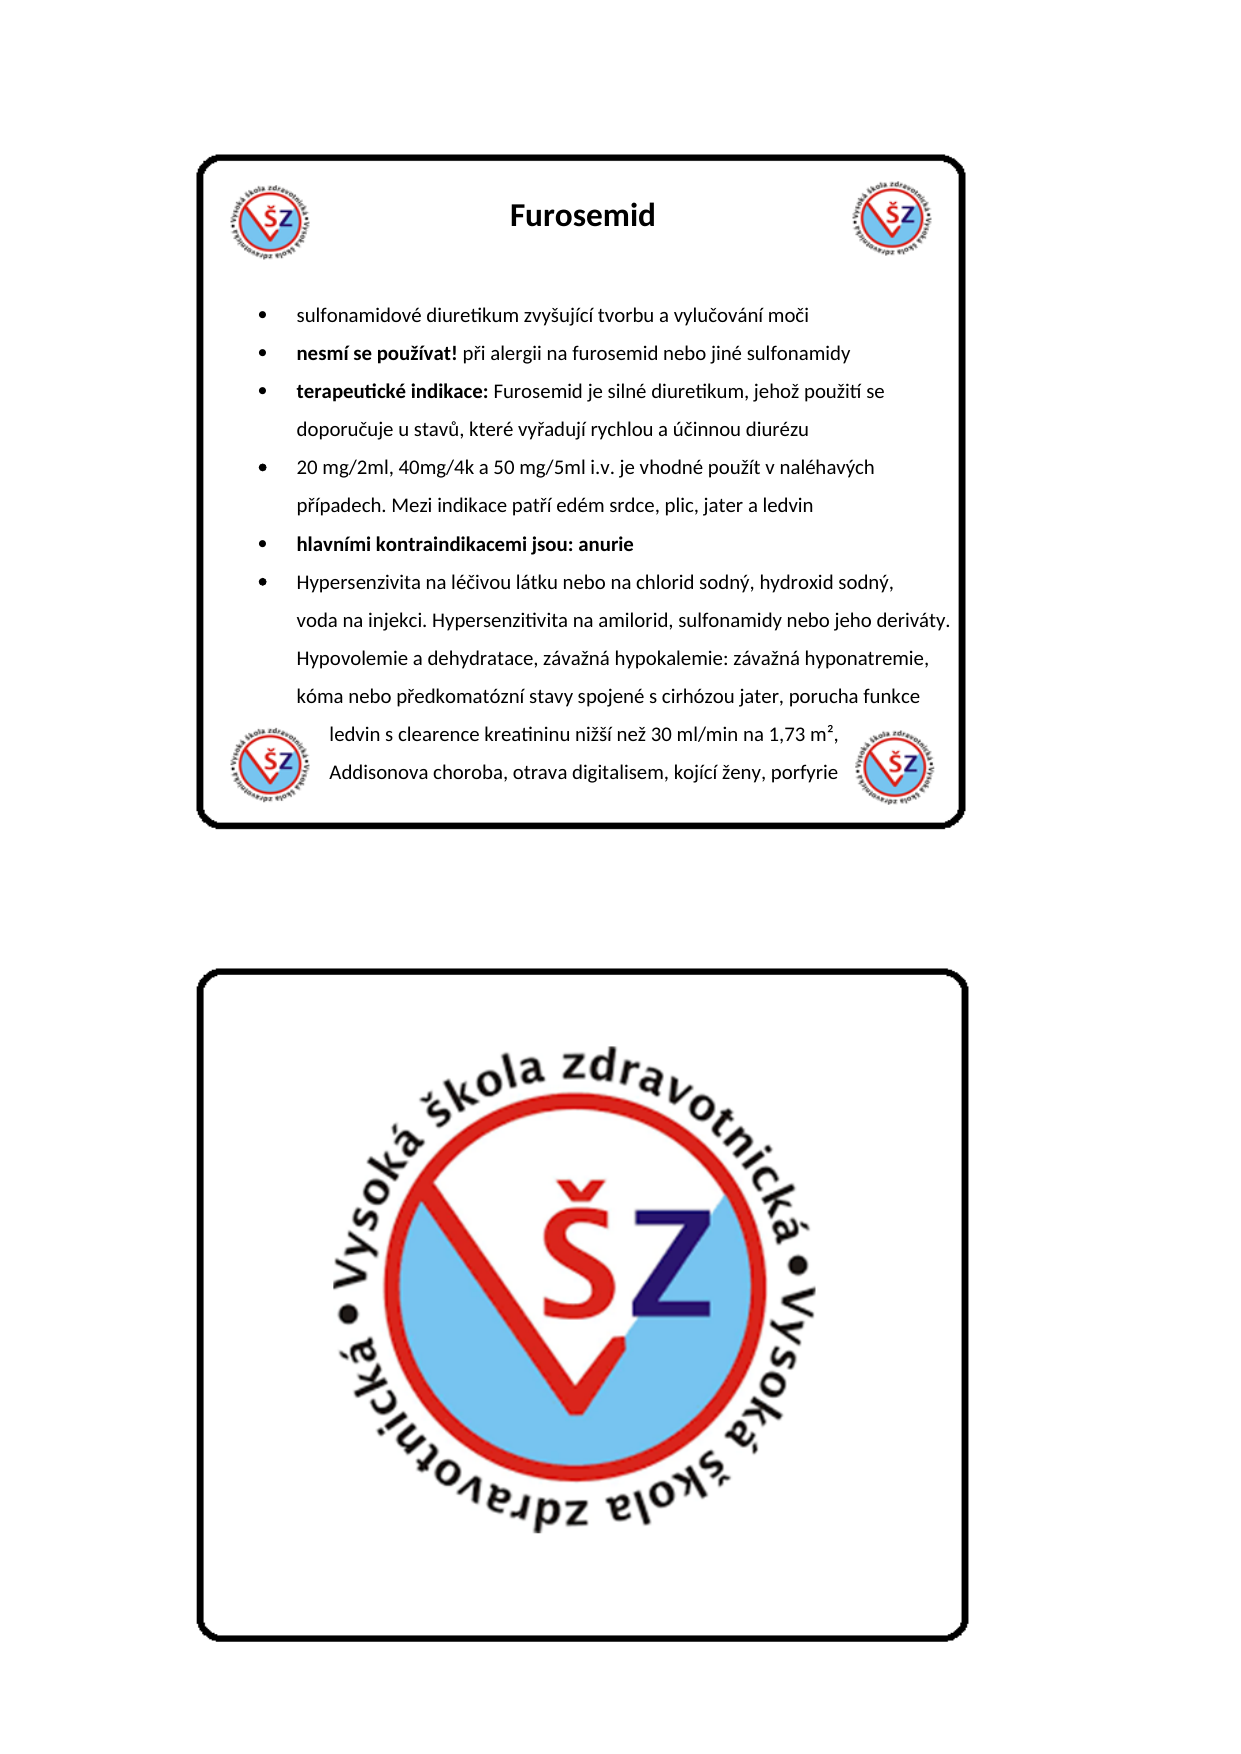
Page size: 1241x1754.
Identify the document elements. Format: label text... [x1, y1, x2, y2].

text Furosemid [148, 194, 1093, 235]
list terapeutické indikace: Furosemid je silné diuretikum, jehož použití se [259, 378, 1093, 404]
list ledvin s clearence kreatininu nižší než 30 ml/min na 1,73 m², [296, 721, 1093, 747]
list kóma nebo předkomatózní stavy spojené s cirhózou jater, porucha funkce [296, 683, 1093, 709]
list Addisonova choroba, otrava digitalisem, kojící ženy, porfyrie [296, 759, 1093, 785]
list hlavními kontraindikacemi jsou: anurie [259, 531, 1093, 556]
picture [179, 139, 982, 194]
list Hypersenzivita na léčivou látku nebo na chlorid sodný, hydroxid sodný, [259, 569, 1093, 594]
picture [171, 953, 980, 1653]
list případech. Mezi indikace patří edém srdce, plic, jater a ledvin [296, 493, 1093, 518]
list 20 mg/2ml, 40mg/4k a 50 mg/5ml i.v. je vhodné použít v naléhavých [259, 454, 1093, 480]
list voda na injekci. Hypersenzitivita na amilorid, sulfonamidy nebo jeho deriváty. [296, 607, 1093, 632]
list doporučuje u stavů, které vyřadují rychlou a účinnou diurézu [296, 416, 1093, 442]
list nesmí se používat! při alergii na furosemid nebo jiné sulfonamidy [259, 340, 1093, 366]
list sulfonamidové diuretikum zvyšující tvorbu a vylučování moči [259, 302, 1093, 327]
picture [179, 235, 982, 842]
list Hypovolemie a dehydratace, závažná hypokalemie: závažná hyponatremie, [296, 645, 1093, 671]
